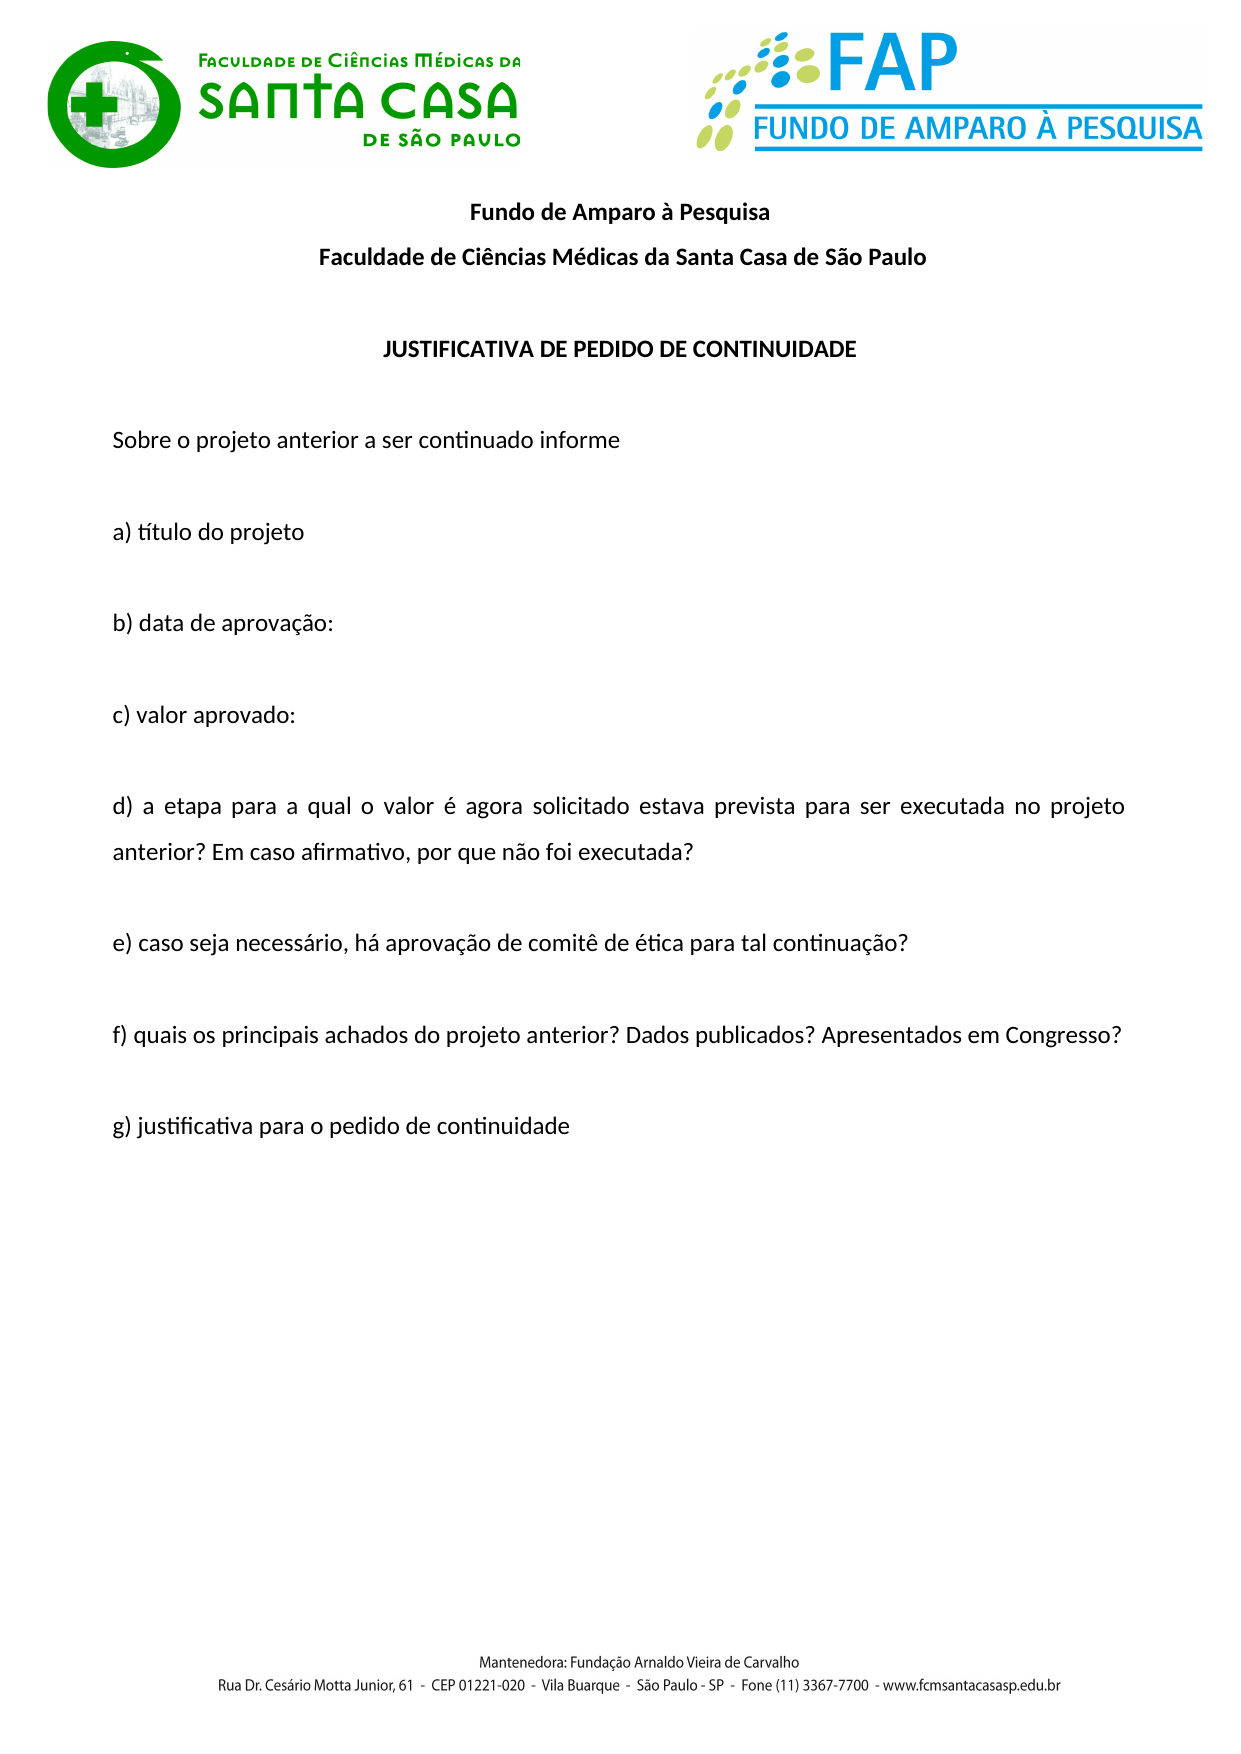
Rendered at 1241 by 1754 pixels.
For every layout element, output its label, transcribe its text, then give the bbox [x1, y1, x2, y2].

picture [47, 41, 521, 168]
text b) data de aprovação: [112, 607, 1128, 638]
picture [1, 1602, 1239, 1750]
text JUSTIFICATIVA DE PEDIDO DE CONTINUIDADE [112, 333, 1128, 363]
picture [691, 29, 1208, 159]
text e) caso seja necessário, há aprovação de comitê de ética para tal continuação? [112, 927, 1128, 958]
text a) título do projeto [112, 516, 1128, 546]
text f) quais os principais achados do projeto anterior? Dados publicados? Apresentados em Congresso? [112, 1019, 1128, 1049]
text g) justificativa para o pedido de continuidade [112, 1110, 1128, 1141]
text Fundo de Amparo à Pesquisa [112, 196, 1128, 226]
text Sobre o projeto anterior a ser continuado informe [112, 424, 1128, 455]
text c) valor aprovado: [112, 699, 1128, 729]
text Faculdade de Ciências Médicas da Santa Casa de São Paulo [112, 241, 1128, 272]
text d) a etapa para a qual o valor é agora solicitado estava prevista para ser executada no projeto anterior? Em caso afirmativo, por que não foi executada? [112, 790, 1128, 866]
